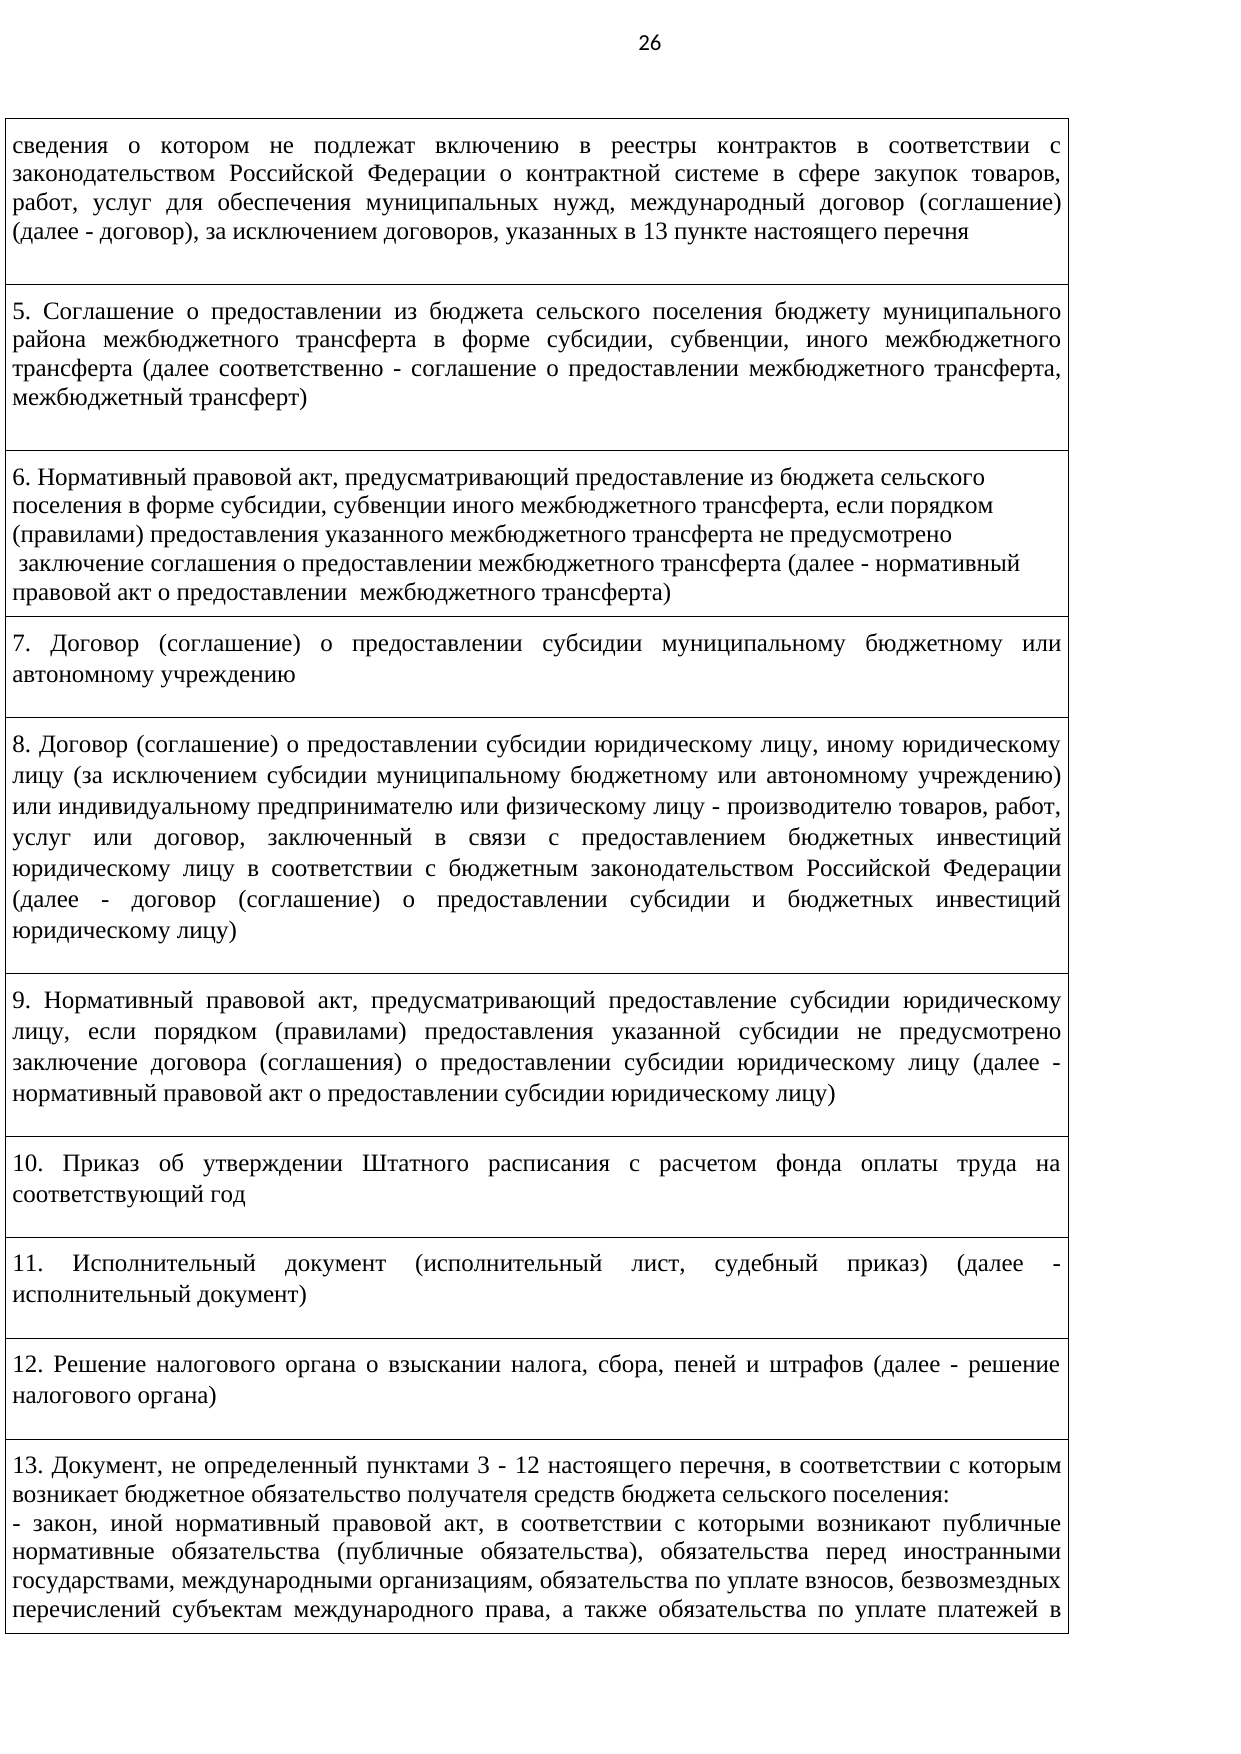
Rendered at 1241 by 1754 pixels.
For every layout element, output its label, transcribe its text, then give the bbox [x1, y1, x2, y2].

table_cell 7. Договор (соглашение) о предоставлении субсидии муниципальному бюджетному или автономному учреждению [6, 617, 1068, 717]
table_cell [6, 119, 1068, 284]
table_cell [6, 1440, 1068, 1633]
table_cell 9. Нормативный правовой акт, предусматривающий предоставление субсидии юридическому лицу, если порядком (правилами) предоставления указанной субсидии не предусмотрено заключение договора (соглашения) о предоставлении субсидии юридическому лицу (далее - нормативный правовой акт о предоставлении субсидии юридическому лицу) [6, 974, 1068, 1136]
table_cell 8. Договор (соглашение) о предоставлении субсидии юридическому лицу, иному юридическому лицу (за исключением субсидии муниципальному бюджетному или автономному учреждению) или индивидуальному предпринимателю или физическому лицу - производителю товаров, работ, услуг или договор, заключенный в связи с предоставлением бюджетных инвестиций юридическому лицу в соответствии с бюджетным законодательством Российской Федерации (далее - договор (соглашение) о предоставлении субсидии и бюджетных инвестиций юридическому лицу) [6, 718, 1068, 973]
table_cell 11. Исполнительный документ (исполнительный лист, судебный приказ) (далее - исполнительный документ) [6, 1238, 1068, 1338]
table_cell 5. Соглашение о предоставлении из бюджета сельского поселения бюджету муниципального района межбюджетного трансферта в форме субсидии, субвенции, иного межбюджетного трансферта (далее соответственно - соглашение о предоставлении межбюджетного трансферта, межбюджетный трансферт) [6, 285, 1068, 450]
table_cell 6. Нормативный правовой акт, предусматривающий предоставление из бюджета сельского поселения в форме субсидии, субвенции иного межбюджетного трансферта, если порядком (правилами) предоставления указанного межбюджетного трансферта не предусмотрено заключение соглашения о предоставлении межбюджетного трансферта (далее - нормативный правовой акт о предоставлении межбюджетного трансферта) [6, 451, 1068, 616]
table_cell 10. Приказ об утверждении Штатного расписания с расчетом фонда оплаты труда на соответствующий год [6, 1137, 1068, 1237]
table_cell 12. Решение налогового органа о взыскании налога, сбора, пеней и штрафов (далее - решение налогового органа) [6, 1339, 1068, 1438]
